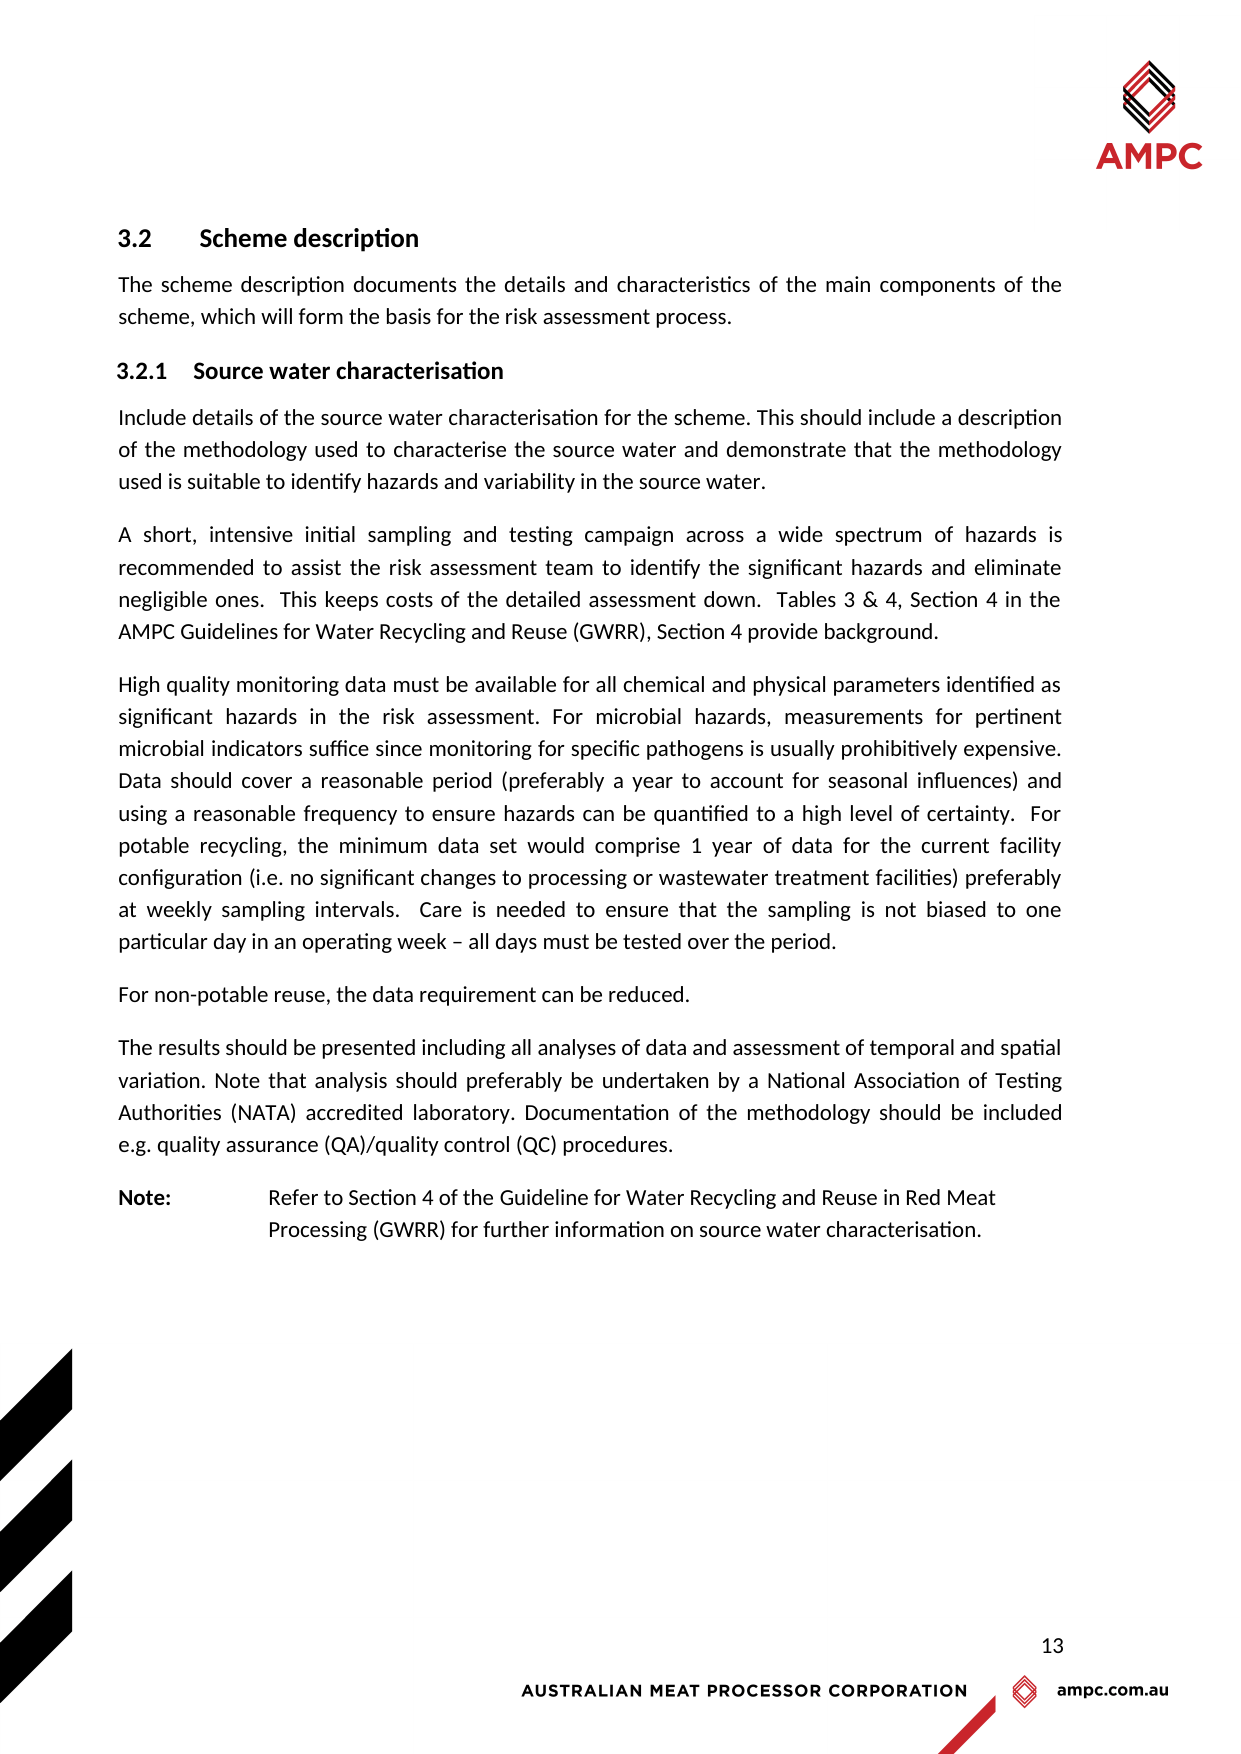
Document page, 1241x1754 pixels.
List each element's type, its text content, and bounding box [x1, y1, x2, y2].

text Include details of the source water characterisation for the scheme. This should include a description of the methodology used to characterise the source water and demonstrate that the methodology used is suitable to identify hazards and variability in the source water. [118, 403, 1064, 495]
subtitle Scheme description [117, 222, 1064, 254]
picture [1034, 15, 1241, 232]
picture [0, 1343, 1241, 1754]
subtitle Source water characterisation [116, 356, 1064, 386]
text For non-potable reuse, the data requirement can be reduced. [118, 981, 1064, 1008]
text Note: Refer to Section 4 of the Guideline for Water Recycling and Reuse in Red Meat Processing (GWRR) for further information on source water characterisation. [118, 1183, 1064, 1243]
text The scheme description documents the details and characteristics of the main components of the scheme, which will form the basis for the risk assessment process. [118, 270, 1064, 331]
text The results should be presented including all analyses of data and assessment of temporal and spatial variation. Note that analysis should preferably be undertaken by a National Association of Testing Authorities (NATA) accredited laboratory. Documentation of the methodology should be included e.g. quality assurance (QA)/quality control (QC) procedures. [118, 1033, 1064, 1158]
text High quality monitoring data must be available for all chemical and physical parameters identified as significant hazards in the risk assessment. For microbial hazards, measurements for pertinent microbial indicators suffice since monitoring for specific pathogens is usually prohibitively expensive. Data should cover a reasonable period (preferably a year to account for seasonal influences) and using a reasonable frequency to ensure hazards can be quantified to a high level of certainty. For potable recycling, the minimum data set would comprise 1 year of data for the current facility configuration (i.e. no significant changes to processing or wastewater treatment facilities) preferably at weekly sampling intervals. Care is needed to ensure that the sampling is not biased to one particular day in an operating week – all days must be tested over the period. [118, 670, 1064, 956]
text A short, intensive initial sampling and testing campaign across a wide spectrum of hazards is recommended to assist the risk assessment team to identify the significant hazards and eliminate negligible ones. This keeps costs of the detailed assessment down. Tables 3 & 4, Section 4 in the AMPC Guidelines for Water Recycling and Reuse (GWRR), Section 4 provide background. [118, 520, 1064, 645]
